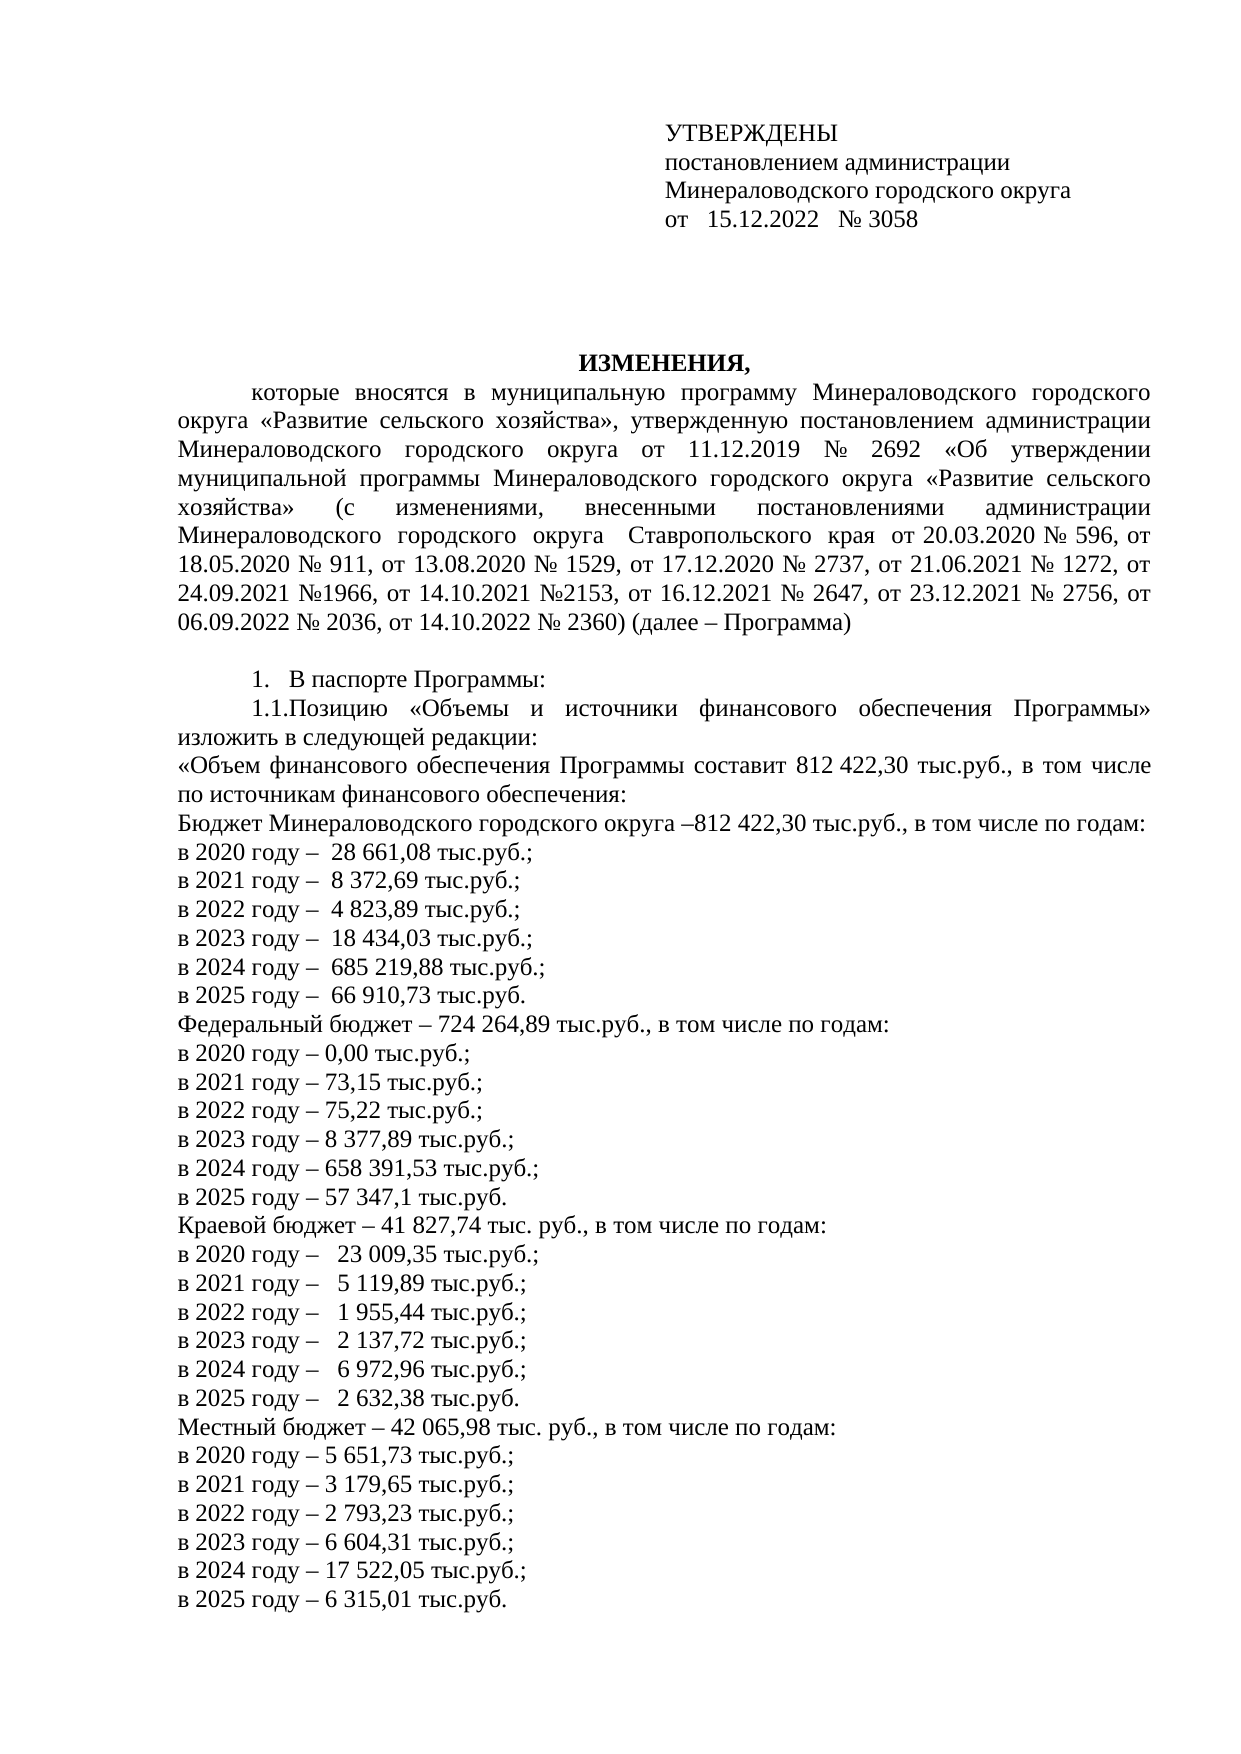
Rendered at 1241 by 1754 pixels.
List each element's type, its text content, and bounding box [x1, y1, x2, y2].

text в 2021 году – 3 179,65 тыс.руб.; [177, 1469, 1152, 1498]
text в 2023 году – 2 137,72 тыс.руб.; [177, 1326, 1152, 1354]
text в 2025 году – 57 347,1 тыс.руб. [177, 1182, 1152, 1211]
text Местный бюджет – 42 065,98 тыс. руб., в том числе по годам: [177, 1412, 1152, 1441]
text в 2022 году – 75,22 тыс.руб.; [177, 1096, 1152, 1124]
text в 2025 году – 2 632,38 тыс.руб. [177, 1383, 1152, 1412]
text в 2021 году – 8 372,69 тыс.руб.; [177, 866, 1152, 894]
text в 2020 году – 5 651,73 тыс.руб.; [177, 1441, 1152, 1469]
text в 2020 году – 0,00 тыс.руб.; [177, 1038, 1152, 1067]
list В паспорте Программы: [251, 664, 1152, 693]
text в 2025 году – 6 315,01 тыс.руб. [177, 1584, 1152, 1613]
text в 2020 году – 23 009,35 тыс.руб.; [177, 1239, 1152, 1268]
text Краевой бюджет – 41 827,74 тыс. руб., в том числе по годам: [177, 1211, 1152, 1239]
text в 2022 году – 2 793,23 тыс.руб.; [177, 1498, 1152, 1527]
text в 2025 году – 66 910,73 тыс.руб. [177, 981, 1152, 1009]
text в 2023 году – 6 604,31 тыс.руб.; [177, 1527, 1152, 1556]
text Бюджет Минераловодского городского округа –812 422,30 тыс.руб., в том числе по годам: [177, 808, 1152, 837]
text 1.1.Позицию «Объемы и источники финансового обеспечения Программы» изложить в следующей редакции: [177, 693, 1152, 751]
text в 2024 году – 658 391,53 тыс.руб.; [177, 1153, 1152, 1182]
text в 2021 году – 73,15 тыс.руб.; [177, 1067, 1152, 1096]
text в 2023 году – 18 434,03 тыс.руб.; [177, 923, 1152, 952]
text которые вносятся в муниципальную программу Минераловодского городского округа «Развитие сельского хозяйства», утвержденную постановлением администрации Минераловодского городского округа от 11.12.2019 № 2692 «Об утверждении муниципальной программы Минераловодского городского округа «Развитие сельского хозяйства» (с изменениями, внесенными постановлениями администрации Минераловодского городского округа Ставропольского края от 20.03.2020 № 596, от 18.05.2020 № 911, от 13.08.2020 № 1529, от 17.12.2020 № 2737, от 21.06.2021 № 1272, от 24.09.2021 №1966, от 14.10.2021 №2153, от 16.12.2021 № 2647, от 23.12.2021 № 2756, от 06.09.2022 № 2036, от 14.10.2022 № 2360) (далее – Программа) [177, 377, 1152, 636]
text в 2024 году – 6 972,96 тыс.руб.; [177, 1354, 1152, 1383]
text в 2021 году – 5 119,89 тыс.руб.; [177, 1268, 1152, 1297]
text в 2020 году – 28 661,08 тыс.руб.; [177, 837, 1152, 866]
text «Объем финансового обеспечения Программы составит 812 422,30 тыс.руб., в том числе по источникам финансового обеспечения: [177, 751, 1152, 808]
text в 2024 году – 685 219,88 тыс.руб.; [177, 952, 1152, 981]
text в 2022 году – 4 823,89 тыс.руб.; [177, 894, 1152, 923]
text постановлением администрации Минераловодского городского округа [664, 147, 1152, 204]
text в 2022 году – 1 955,44 тыс.руб.; [177, 1297, 1152, 1326]
text в 2024 году – 17 522,05 тыс.руб.; [177, 1556, 1152, 1584]
text ИЗМЕНЕНИЯ, [177, 348, 1152, 377]
text УТВЕРЖДЕНЫ [664, 118, 1152, 147]
text в 2023 году – 8 377,89 тыс.руб.; [177, 1124, 1152, 1153]
text Федеральный бюджет – 724 264,89 тыс.руб., в том числе по годам: [177, 1009, 1152, 1038]
text от 15.12.2022 № 3058 [664, 204, 1152, 233]
